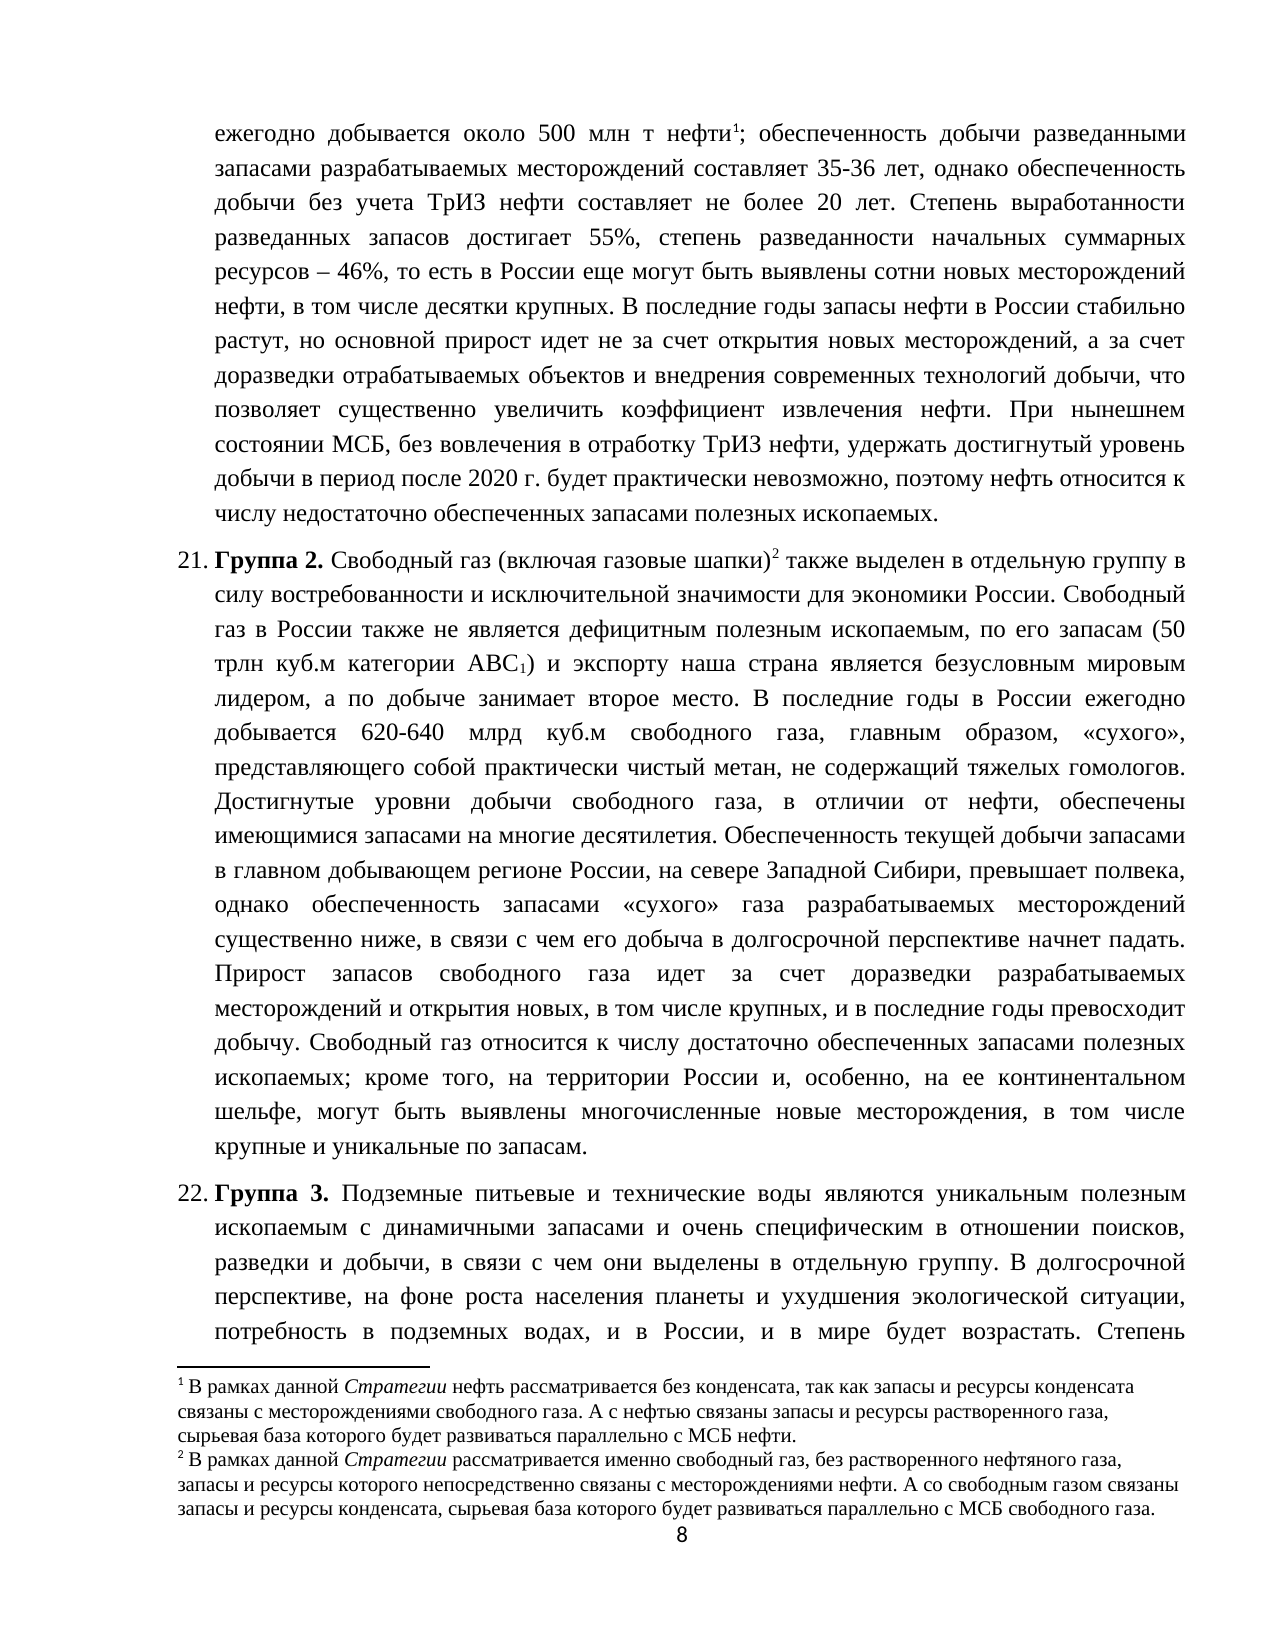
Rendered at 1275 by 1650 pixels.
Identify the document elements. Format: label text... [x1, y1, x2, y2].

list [177, 1178, 1186, 1344]
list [177, 118, 1186, 526]
list Группа 2. Свободный газ (включая газовые шапки) также выделен в отдельную группу в силу востребованности и исключительной значимости для экономики России. Свободный газ в России также не является дефицитным полезным ископаемым, по его запасам (50 трлн куб.м категории АВС1) и экспорту наша страна является безусловным мировым лидером, а по добыче занимает второе место. В последние годы в России ежегодно добывается 620-640 млрд куб.м свободного газа, главным образом, «сухого», представляющего собой практически чистый метан, не содержащий тяжелых гомологов. Достигнутые уровни добычи свободного газа, в отличии от нефти, обеспечены имеющимися запасами на многие десятилетия. Обеспеченность текущей добычи запасами в главном добывающем регионе России, на севере Западной Сибири, превышает полвека, однако обеспеченность запасами «сухого» газа разрабатываемых месторождений существенно ниже, в связи с чем его добыча в долгосрочной перспективе начнет падать. Прирост запасов свободного газа идет за счет доразведки разрабатываемых месторождений и открытия новых, в том числе крупных, и в последние годы превосходит добычу. Свободный газ относится к числу достаточно обеспеченных запасами полезных ископаемых; кроме того, на территории России и, особенно, на ее континентальном шельфе, могут быть выявлены многочисленные новые месторождения, в том числе крупные и уникальные по запасам. [177, 545, 1186, 1159]
